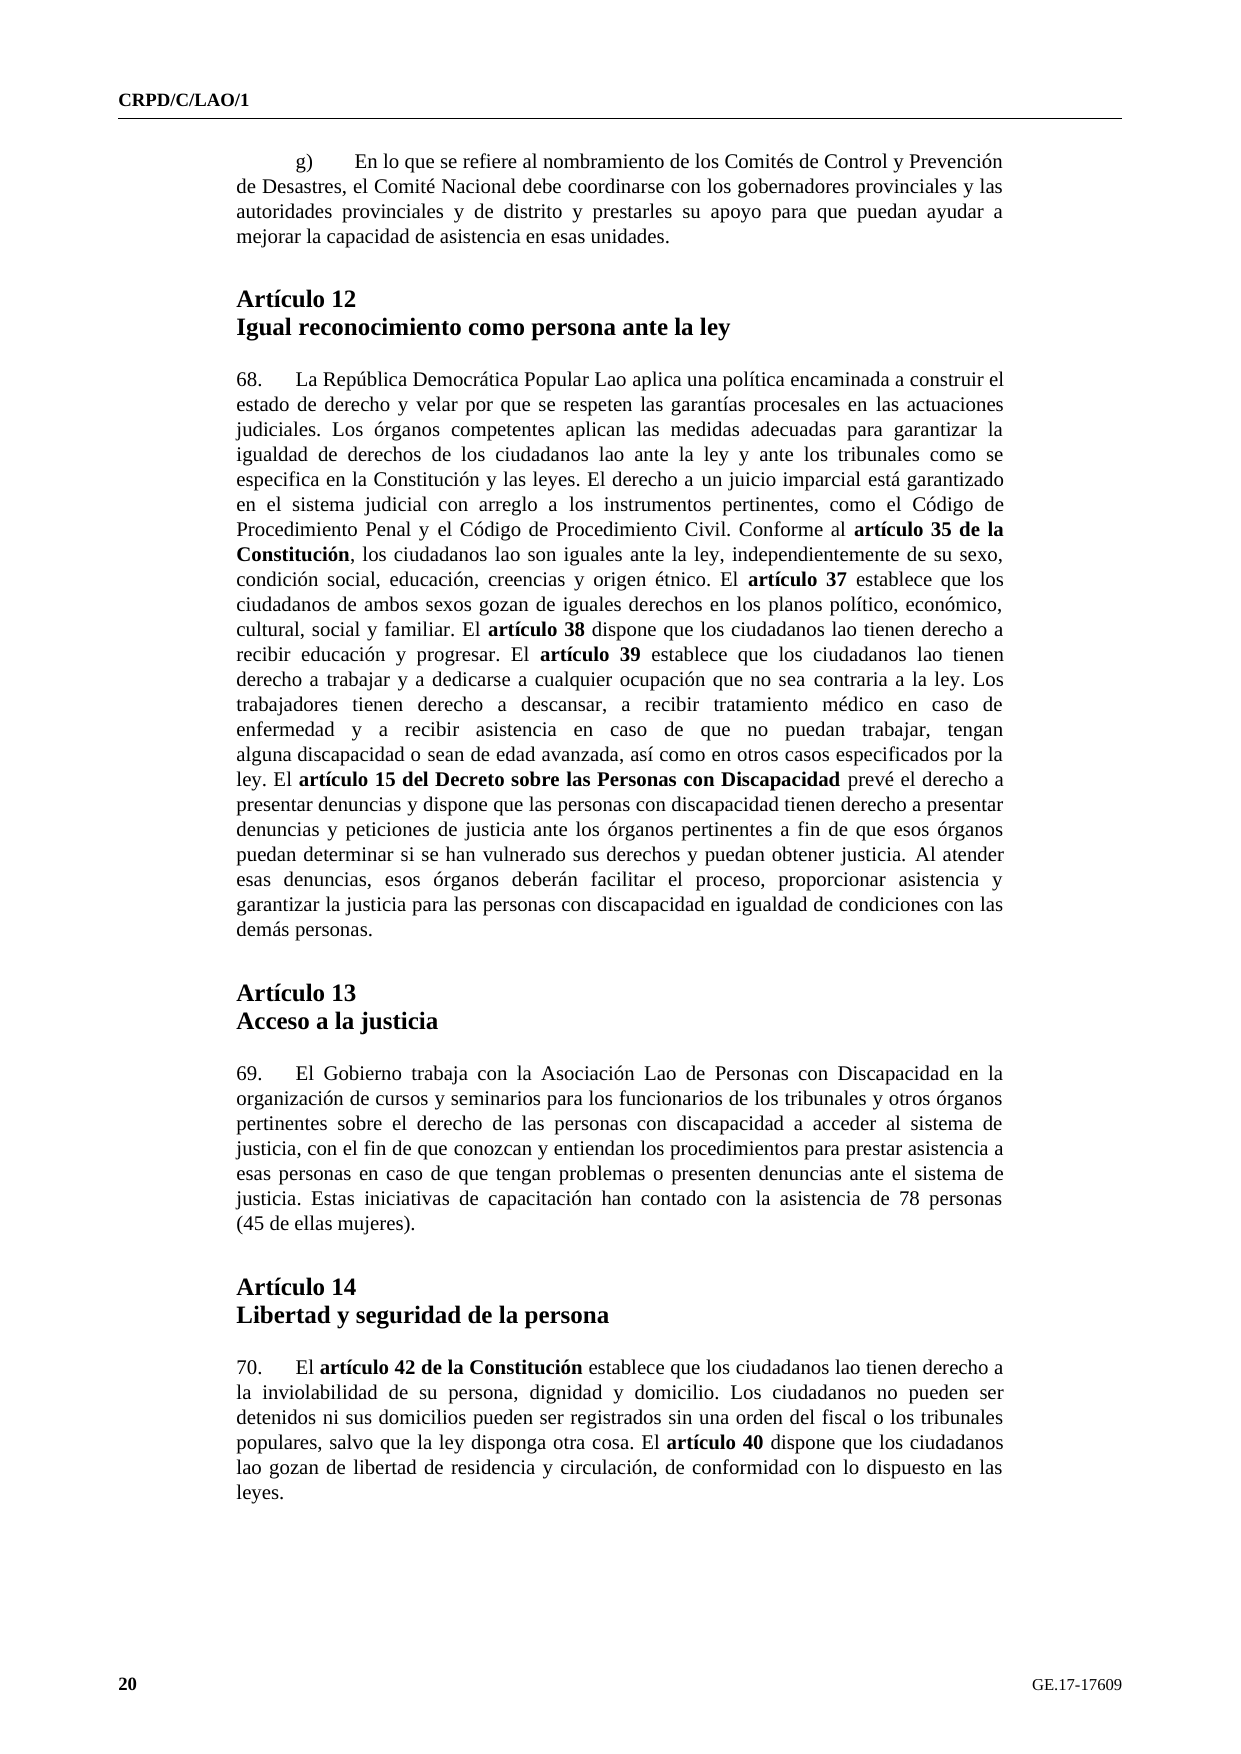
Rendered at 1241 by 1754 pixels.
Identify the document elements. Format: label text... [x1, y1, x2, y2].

text 69. El Gobierno trabaja con la Asociación Lao de Personas con Discapacidad en la organización de cursos y seminarios para los funcionarios de los tribunales y otros órganos pertinentes sobre el derecho de las personas con discapacidad a acceder al sistema de justicia, con el fin de que conozcan y entiendan los procedimientos para prestar asistencia a esas personas en caso de que tengan problemas o presenten denuncias ante el sistema de justicia. Estas iniciativas de capacitación han contado con la asistencia de 78 personas (45 de ellas mujeres). [236, 1060, 1004, 1235]
text 68. La República Democrática Popular Lao aplica una política encaminada a construir el estado de derecho y velar por que se respeten las garantías procesales en las actuaciones judiciales. Los órganos competentes aplican las medidas adecuadas para garantizar la igualdad de derechos de los ciudadanos lao ante la ley y ante los tribunales como se especifica en la Constitución y las leyes. El derecho a un juicio imparcial está garantizado en el sistema judicial con arreglo a los instrumentos pertinentes, como el Código de Procedimiento Penal y el Código de Procedimiento Civil. Conforme al artículo 35 de la Constitución, los ciudadanos lao son iguales ante la ley, independientemente de su sexo, condición social, educación, creencias y origen étnico. El artículo 37 establece que los ciudadanos de ambos sexos gozan de iguales derechos en los planos político, económico, cultural, social y familiar. El artículo 38 dispone que los ciudadanos lao tienen derecho a recibir educación y progresar. El artículo 39 establece que los ciudadanos lao tienen derecho a trabajar y a dedicarse a cualquier ocupación que no sea contraria a la ley. Los trabajadores tienen derecho a descansar, a recibir tratamiento médico en caso de enfermedad y a recibir asistencia en caso de que no puedan trabajar, tengan alguna discapacidad o sean de edad avanzada, así como en otros casos especificados por la ley. El artículo 15 del Decreto sobre las Personas con Discapacidad prevé el derecho a presentar denuncias y dispone que las personas con discapacidad tienen derecho a presentar denuncias y peticiones de justicia ante los órganos pertinentes a fin de que esos órganos puedan determinar si se han vulnerado sus derechos y puedan obtener justicia. Al atender esas denuncias, esos órganos deberán facilitar el proceso, proporcionar asistencia y garantizar la justicia para las personas con discapacidad en igualdad de condiciones con las demás personas. [236, 366, 1004, 941]
text Artículo 14 Libertad y seguridad de la persona [118, 1273, 1004, 1329]
text g) En lo que se refiere al nombramiento de los Comités de Control y Prevención de Desastres, el Comité Nacional debe coordinarse con los gobernadores provinciales y las autoridades provinciales y de distrito y prestarles su apoyo para que puedan ayudar a mejorar la capacidad de asistencia en esas unidades. [236, 148, 1004, 248]
text 70. El artículo 42 de la Constitución establece que los ciudadanos lao tienen derecho a la inviolabilidad de su persona, dignidad y domicilio. Los ciudadanos no pueden ser detenidos ni sus domicilios pueden ser registrados sin una orden del fiscal o los tribunales populares, salvo que la ley disponga otra cosa. El artículo 40 dispone que los ciudadanos lao gozan de libertad de residencia y circulación, de conformidad con lo dispuesto en las leyes. [236, 1354, 1004, 1504]
text Artículo 13 Acceso a la justicia [118, 979, 1004, 1035]
text Artículo 12 Igual reconocimiento como persona ante la ley [118, 285, 1004, 341]
